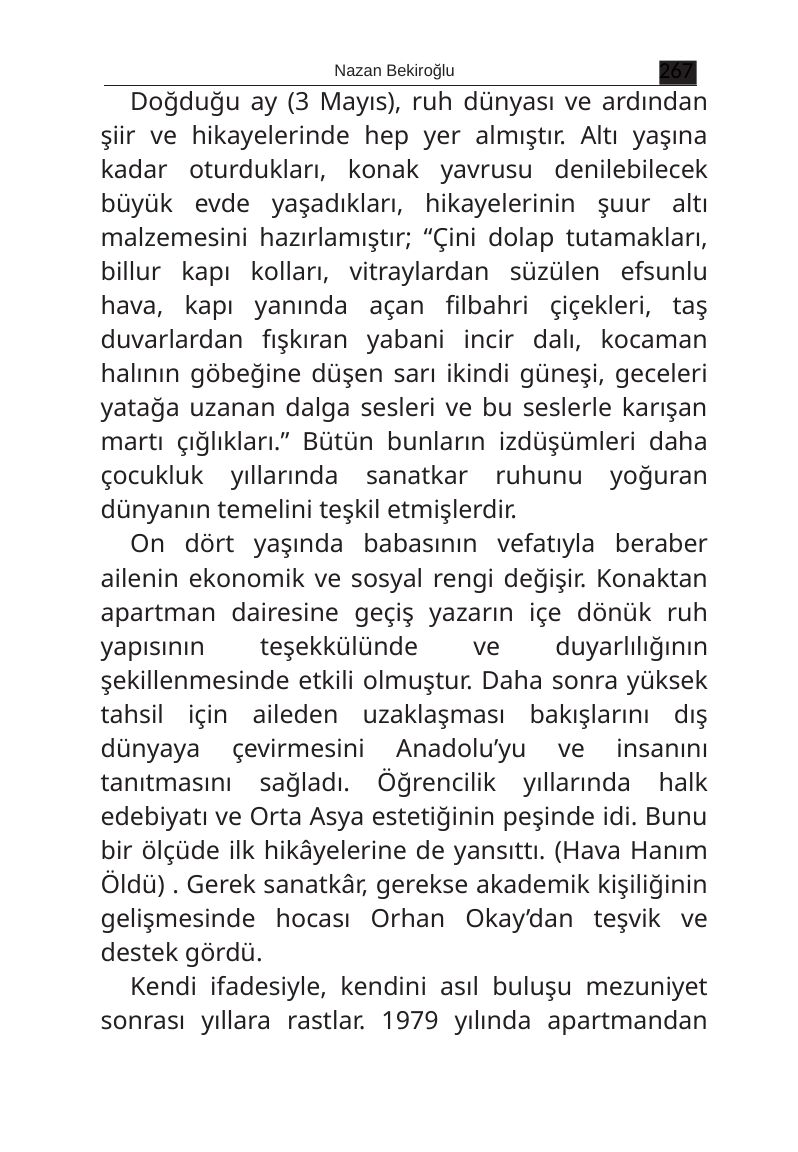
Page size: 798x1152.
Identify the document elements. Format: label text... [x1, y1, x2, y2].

text Doğduğu ay (3 Mayıs), ruh dünyası ve ardından şiir ve hikayelerinde hep yer almıştır. Altı yaşına kadar oturdukları, konak yavrusu denilebilecek büyük evde yaşadıkları, hikayelerinin şuur altı malzemesini hazırlamıştır; “Çini dolap tutamakları, billur kapı kolları, vitraylardan süzülen efsunlu hava, kapı yanında açan filbahri çiçekleri, taş duvarlardan fışkıran yabani incir dalı, kocaman halının göbeğine düşen sarı ikindi güneşi, geceleri yatağa uzanan dalga sesleri ve bu seslerle karışan martı çığlıkları.” Bütün bunların izdüşümleri daha çocukluk yıllarında sanatkar ruhunu yoğuran dünyanın temelini teşkil etmişlerdir. [100, 83, 708, 526]
text On dört yaşında babasının vefatıyla beraber ailenin ekonomik ve sosyal rengi değişir. Konaktan apartman dairesine geçiş yazarın içe dönük ruh yapısının teşekkülünde ve duyarlılığının şekillenmesinde etkili olmuştur. Daha sonra yüksek tahsil için aileden uzaklaşması bakışlarını dış dünyaya çevirmesini Anadolu’yu ve insanını tanıtmasını sağladı. Öğrencilik yıllarında halk edebiyatı ve Orta Asya estetiğinin peşinde idi. Bunu bir ölçüde ilk hikâyelerine de yansıttı. (Hava Hanım Öldü) . Gerek sanatkâr, gerekse akademik kişiliğinin gelişmesinde hocası Orhan Okay’dan teşvik ve destek gördü. [100, 526, 708, 969]
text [100, 969, 708, 1037]
